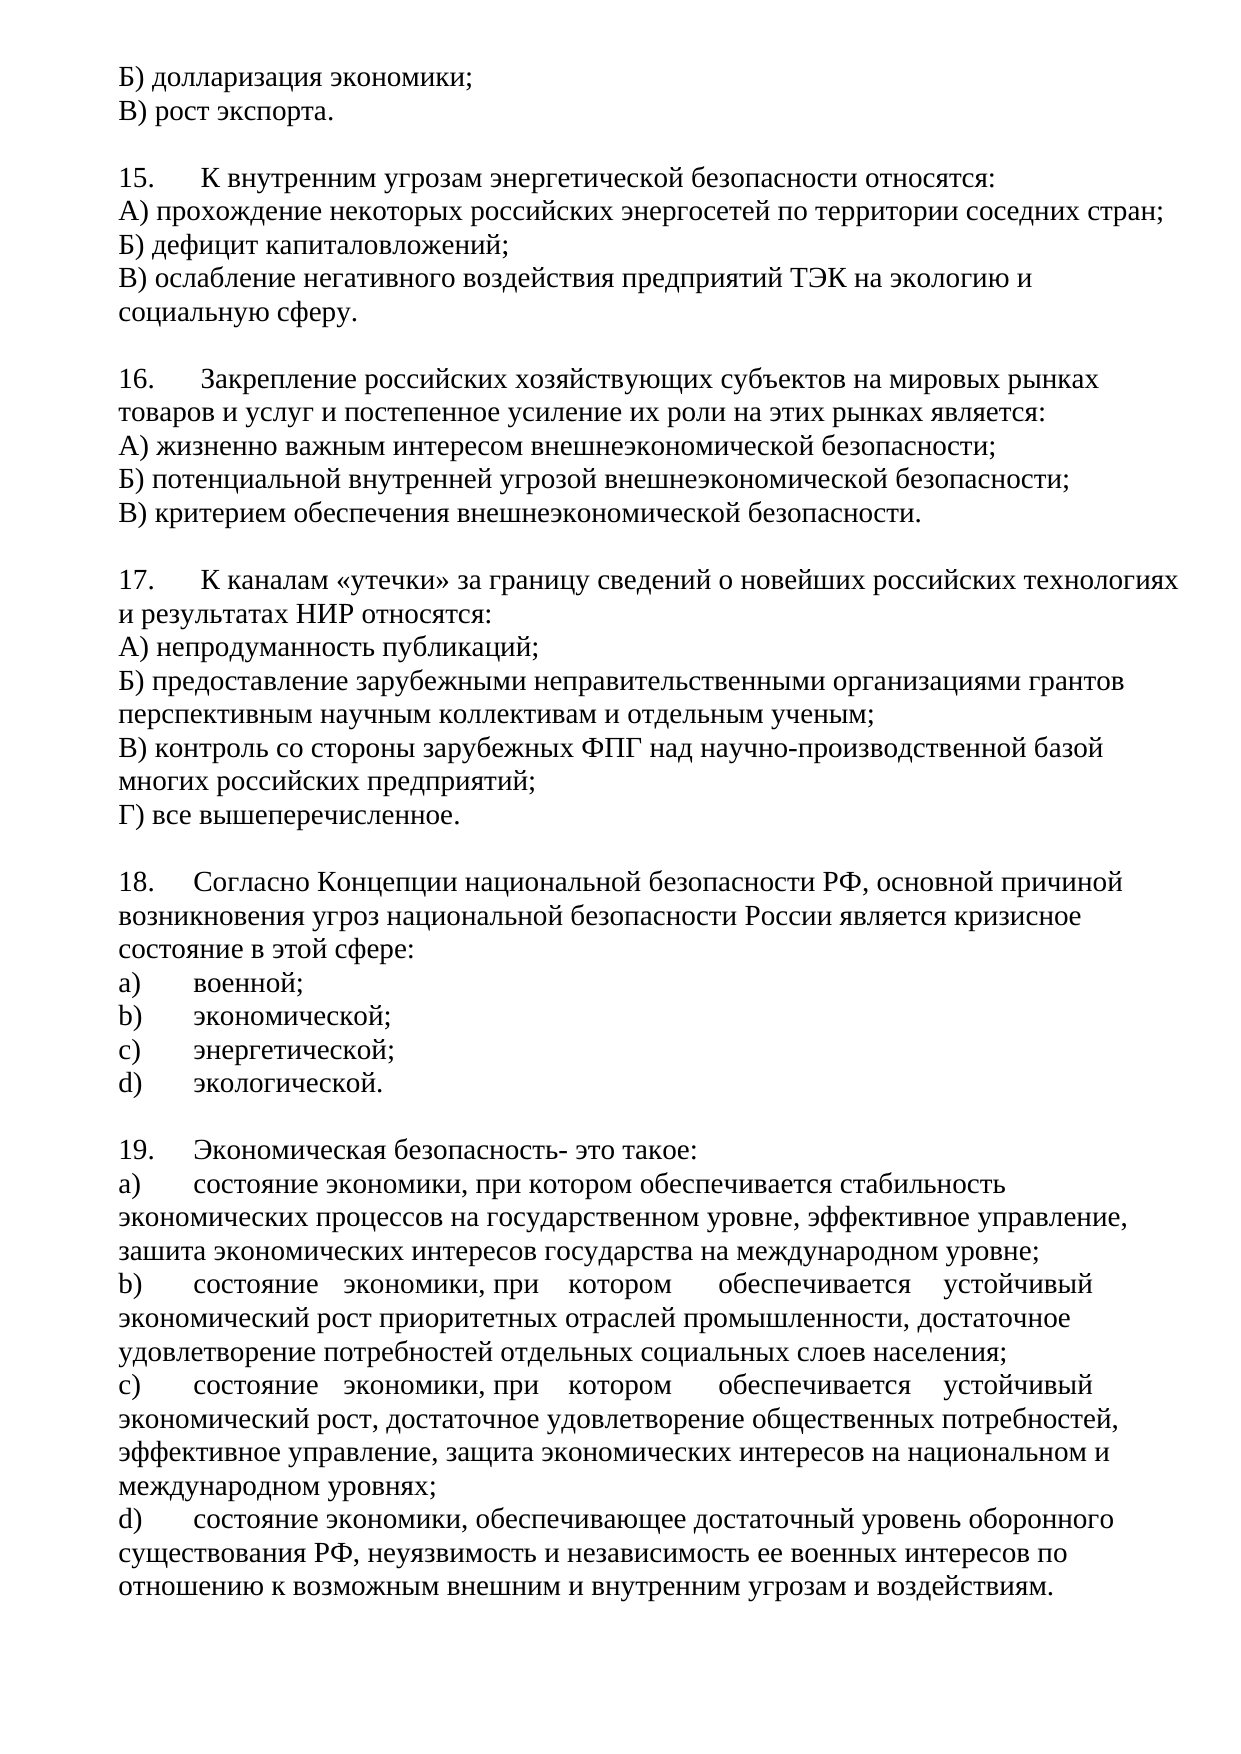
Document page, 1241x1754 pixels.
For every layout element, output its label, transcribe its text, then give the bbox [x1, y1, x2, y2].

text 18. Согласно Концепции национальной безопасности РФ, основной причиной возникновения угроз национальной безопасности России является кризисное состояние в этой сфере: [118, 864, 1181, 965]
text 15. К внутренним угрозам энергетической безопасности относятся: [118, 160, 1181, 193]
text А) жизненно важным интересом внешнеэкономической безопасности; [118, 428, 1181, 462]
text a) состояние экономики, при котором обеспечивается стабильность экономических процессов на государственном уровне, эффективное управление, зашита экономических интересов государства на международном уровне; [118, 1166, 1181, 1267]
text d) состояние экономики, обеспечивающее достаточный уровень оборонного существования РФ, неуязвимость и независимость ее военных интересов по отношению к возможным внешним и внутренним угрозам и воздействиям. [118, 1501, 1181, 1602]
text А) прохождение некоторых российских энергосетей по территории соседних стран; [118, 193, 1181, 227]
text c) состояние экономики, при котором обеспечивается устойчивый экономический рост, достаточное удовлетворение общественных потребностей, эффективное управление, защита экономических интересов на национальном и международном уровнях; [118, 1367, 1181, 1501]
text 17. К каналам «утечки» за границу сведений о новейших российских технологиях и результатах НИР относятся: [118, 562, 1181, 629]
text Г) все вышеперечисленное. [118, 797, 1181, 831]
text 16. Закрепление российских хозяйствующих субъектов на мировых рынках товаров и услуг и постепенное усиление их роли на этих рынках является: [118, 361, 1181, 428]
text c) энергетической; [118, 1032, 1181, 1065]
text Б) предоставление зарубежными неправительственными организациями грантов перспективным научным коллективам и отдельным ученым; [118, 663, 1181, 730]
text В) ослабление негативного воздействия предприятий ТЭК на экологию и социальную сферу. [118, 260, 1181, 327]
text d) экологической. [118, 1065, 1181, 1099]
text Б) долларизация экономики; [118, 59, 1181, 93]
text В) критерием обеспечения внешнеэкономической безопасности. [118, 495, 1181, 529]
text А) непродуманность публикаций; [118, 629, 1181, 663]
text a) военной; [118, 965, 1181, 998]
text Б) дефицит капиталовложений; [118, 227, 1181, 260]
text Б) потенциальной внутренней угрозой внешнеэкономической безопасности; [118, 462, 1181, 495]
text 19. Экономическая безопасность- это такое: [118, 1132, 1181, 1166]
text b) состояние экономики, при котором обеспечивается устойчивый экономический рост приоритетных отраслей промышленности, достаточное удовлетворение потребностей отдельных социальных слоев населения; [118, 1267, 1181, 1367]
text b) экономической; [118, 998, 1181, 1032]
text В) рост экспорта. [118, 93, 1181, 126]
text В) контроль со стороны зарубежных ФПГ над научно-производственной базой многих российских предприятий; [118, 730, 1181, 797]
